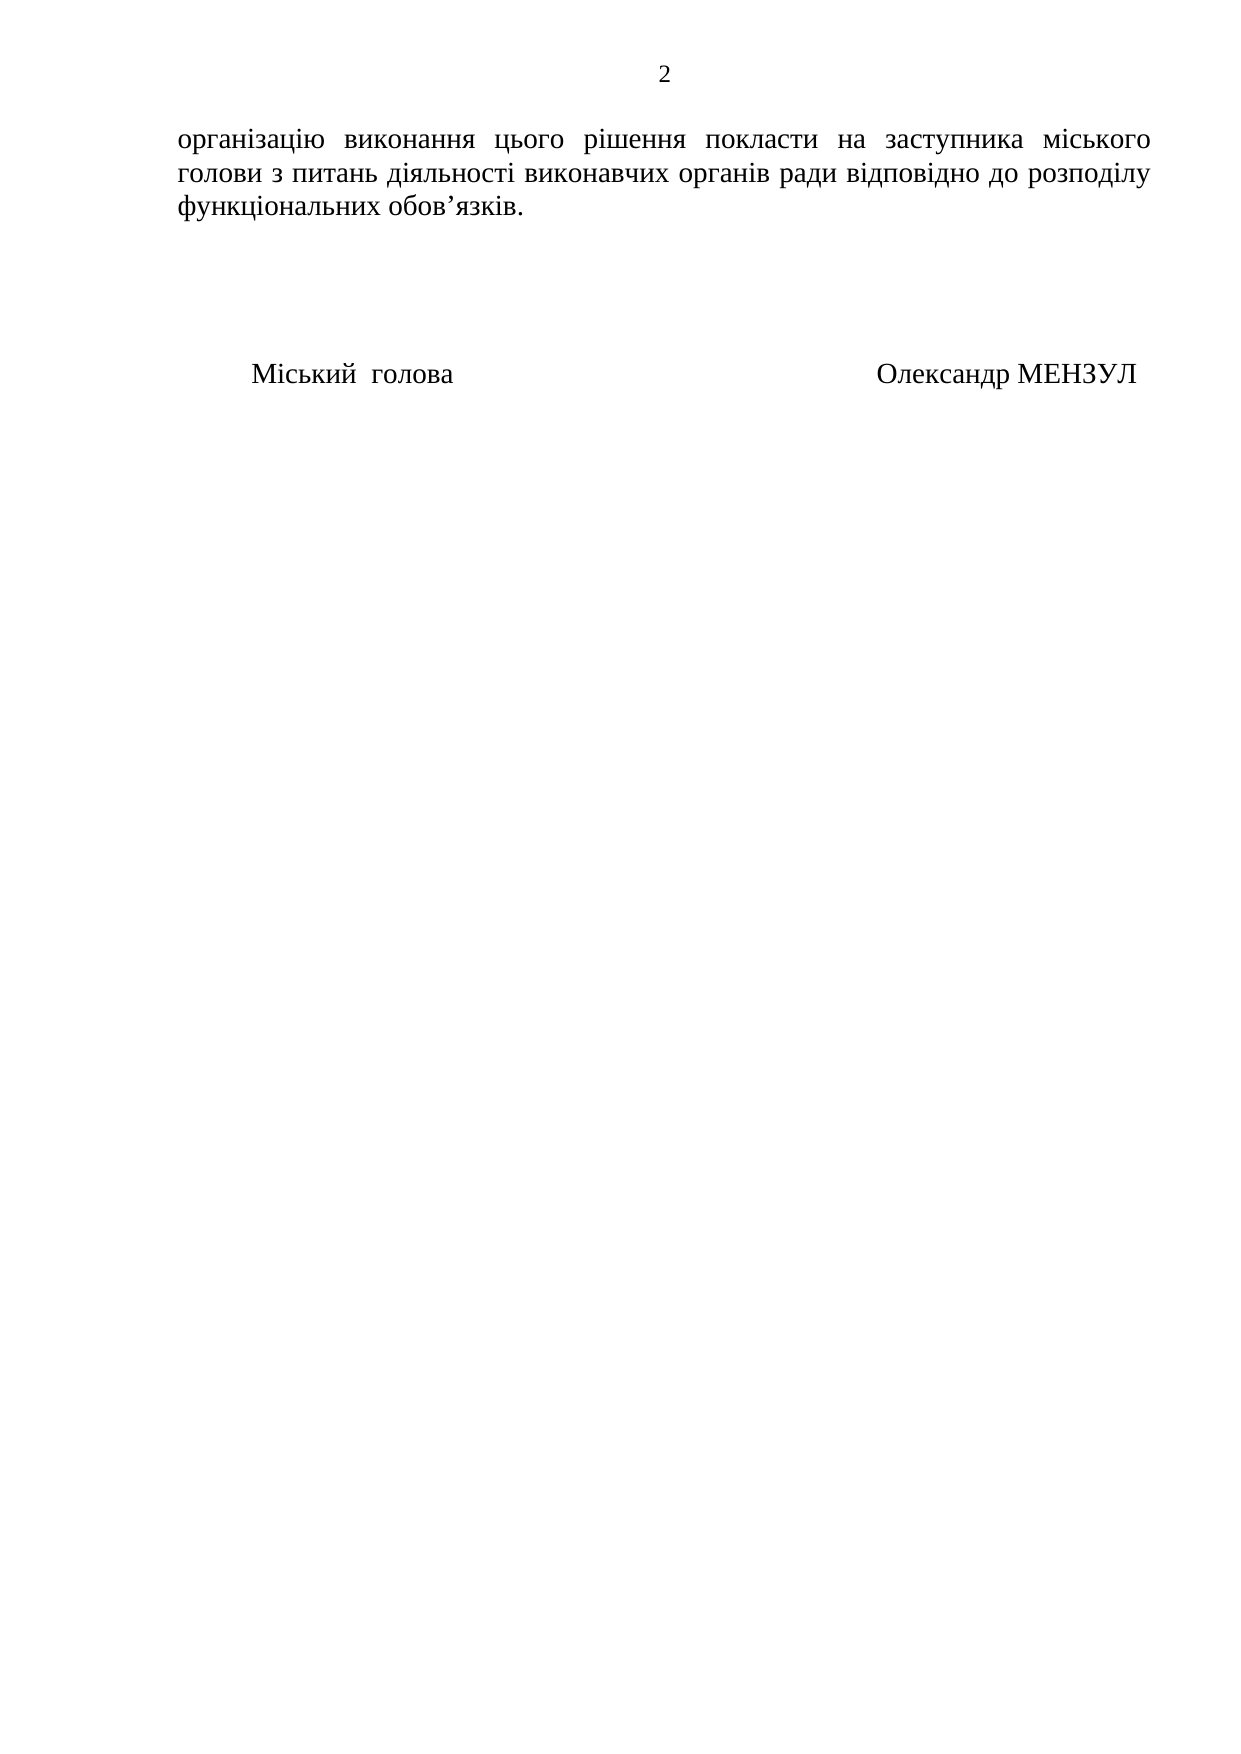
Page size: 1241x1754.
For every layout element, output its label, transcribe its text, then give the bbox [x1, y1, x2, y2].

text 2 [177, 59, 1152, 88]
text Міський голова Олександр МЕНЗУЛ [177, 356, 1152, 390]
text організацію виконання цього рішення покласти на заступника міського голови з питань діяльності виконавчих органів ради відповідно до розподілу функціональних обов’язків. [177, 121, 1152, 222]
